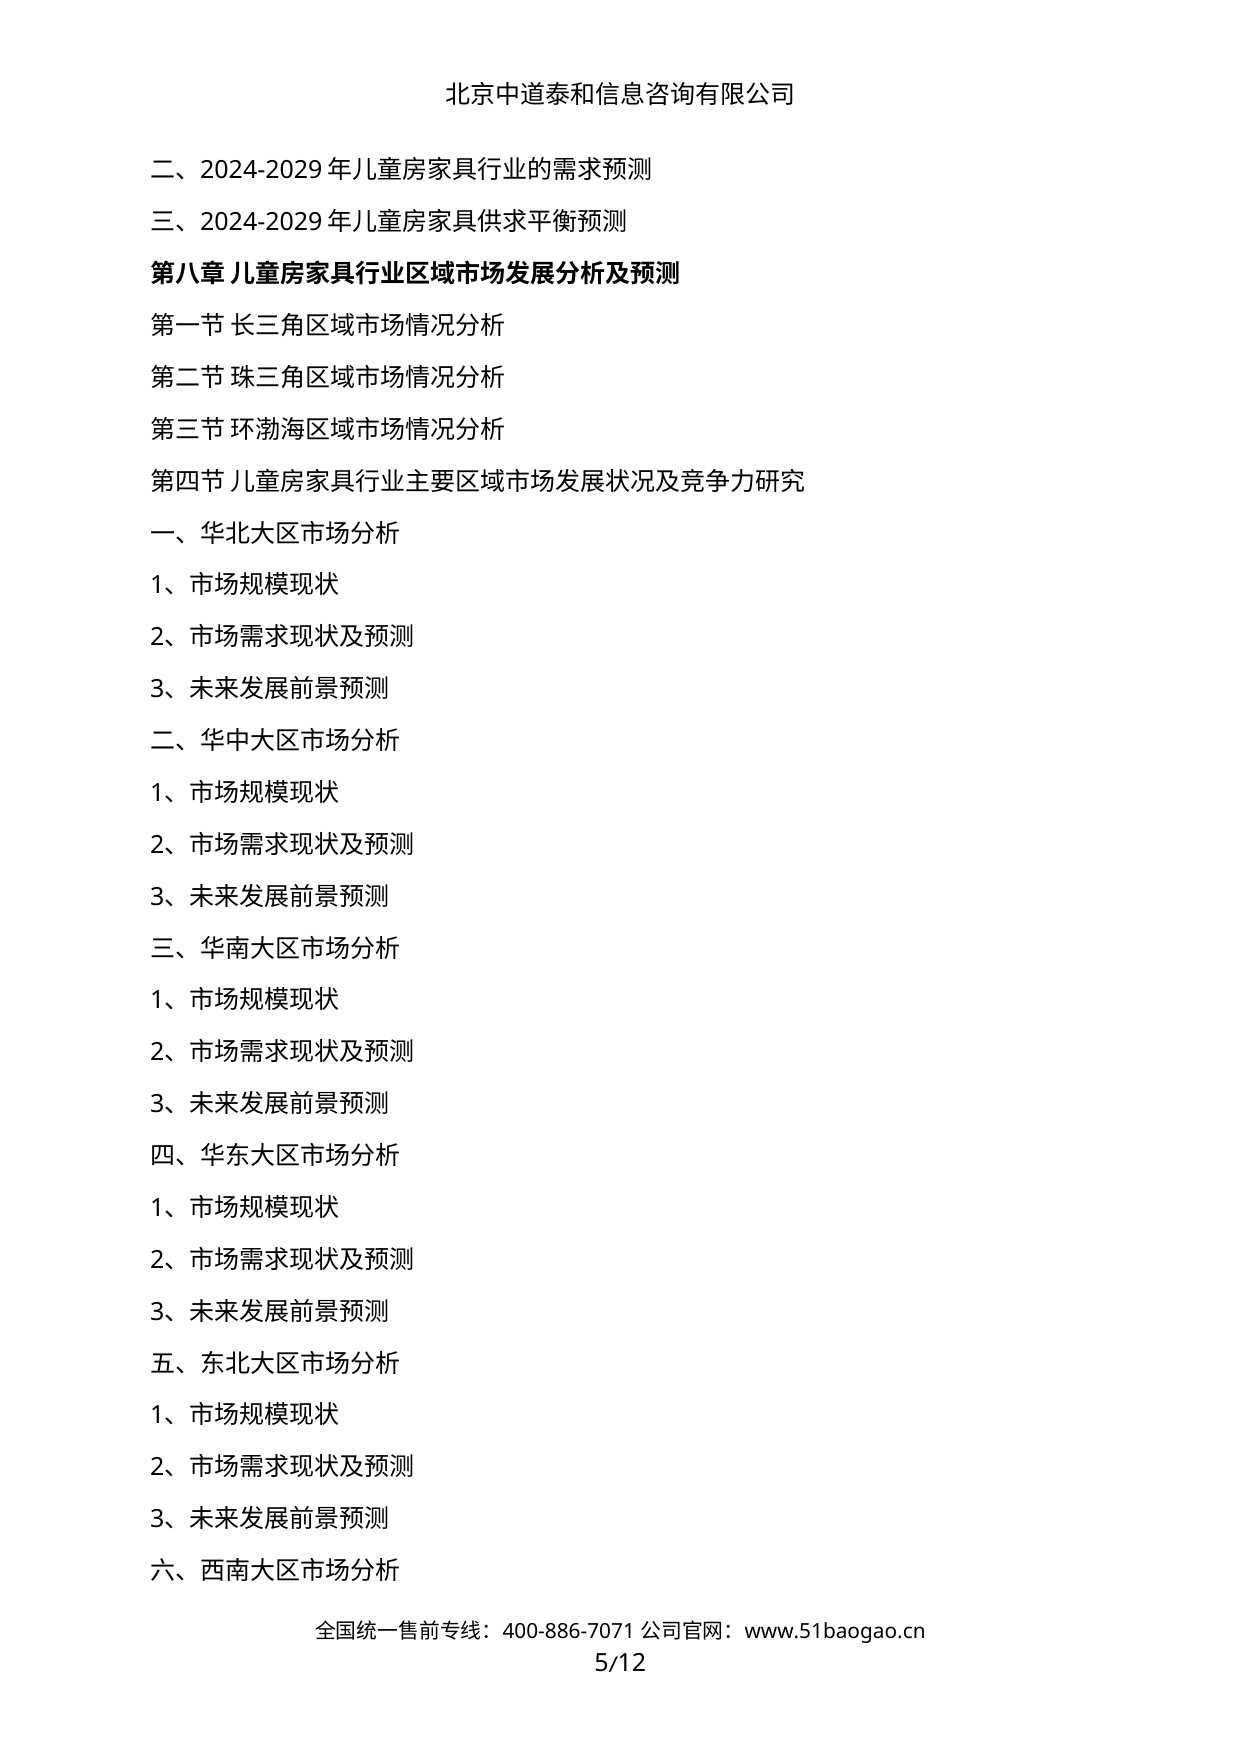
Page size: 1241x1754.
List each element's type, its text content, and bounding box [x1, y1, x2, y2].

text 四、华东大区市场分析 [150, 1136, 1090, 1172]
text 3、未来发展前景预测 [150, 1084, 1090, 1120]
text 第一节 长三角区域市场情况分析 [150, 306, 1090, 342]
text 2、市场需求现状及预测 [150, 1447, 1090, 1483]
text 1、市场规模现状 [150, 1187, 1090, 1224]
text 2、市场需求现状及预测 [150, 617, 1090, 653]
text 六、西南大区市场分析 [150, 1551, 1090, 1587]
text 一、华北大区市场分析 [150, 513, 1090, 549]
text 第三节 环渤海区域市场情况分析 [150, 409, 1090, 446]
text 第四节 儿童房家具行业主要区域市场发展状况及竞争力研究 [150, 461, 1090, 497]
text 第八章 儿童房家具行业区域市场发展分析及预测 [150, 254, 1090, 290]
text 三、华南大区市场分析 [150, 928, 1090, 964]
text 3、未来发展前景预测 [150, 876, 1090, 912]
text 3、未来发展前景预测 [150, 1291, 1090, 1327]
text 五、东北大区市场分析 [150, 1343, 1090, 1379]
text 2、市场需求现状及预测 [150, 1239, 1090, 1276]
text 第二节 珠三角区域市场情况分析 [150, 357, 1090, 394]
text 二、华中大区市场分析 [150, 721, 1090, 757]
text 1、市场规模现状 [150, 565, 1090, 601]
text 三、2024-2029年儿童房家具供求平衡预测 [150, 202, 1090, 238]
text 2、市场需求现状及预测 [150, 824, 1090, 861]
text 1、市场规模现状 [150, 772, 1090, 809]
text 1、市场规模现状 [150, 1395, 1090, 1431]
text 2、市场需求现状及预测 [150, 1032, 1090, 1068]
text 二、2024-2029年儿童房家具行业的需求预测 [150, 150, 1090, 186]
text 3、未来发展前景预测 [150, 669, 1090, 705]
text 3、未来发展前景预测 [150, 1499, 1090, 1535]
text 1、市场规模现状 [150, 980, 1090, 1016]
